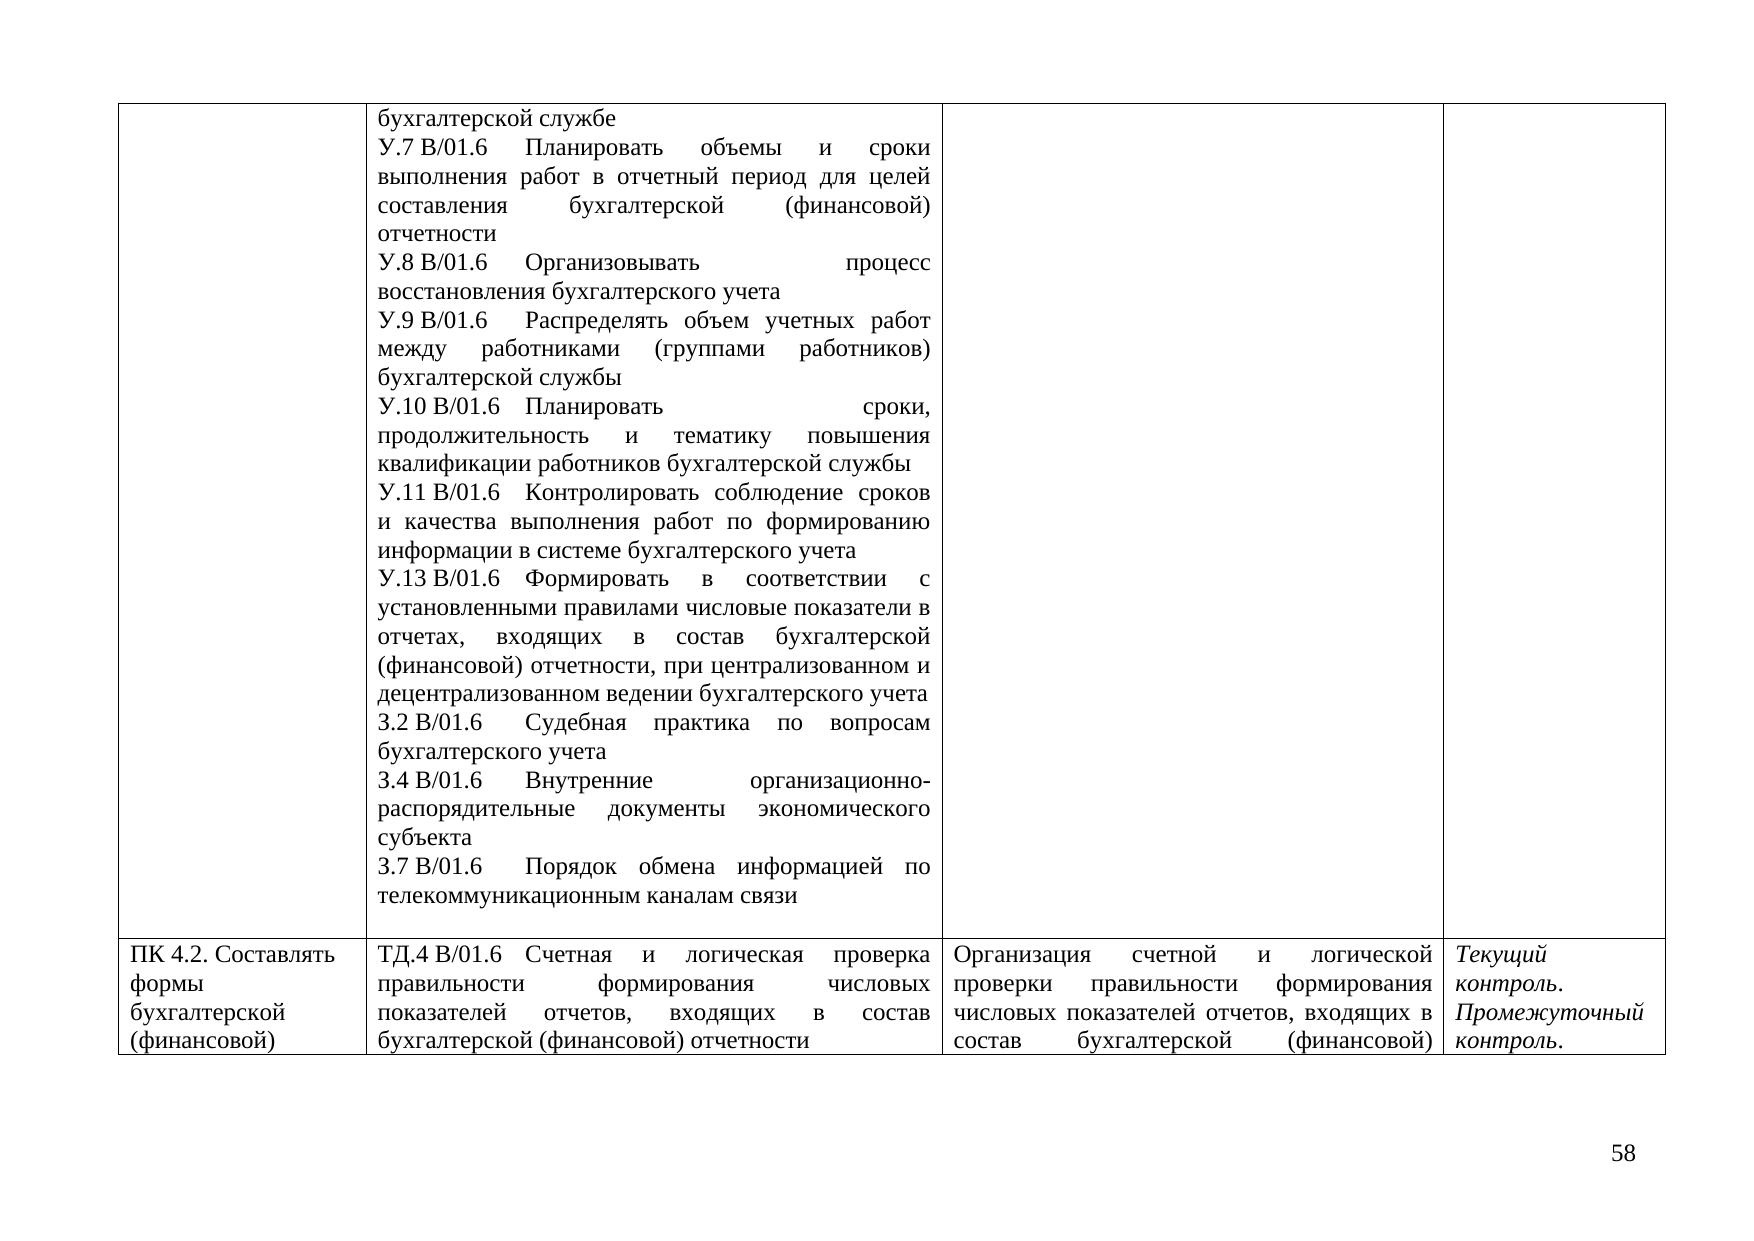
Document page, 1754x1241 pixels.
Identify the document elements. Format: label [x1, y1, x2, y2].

table_cell [943, 104, 1443, 938]
table_cell [367, 104, 942, 938]
table_cell [943, 939, 1443, 1054]
table_cell [119, 104, 366, 938]
table_cell [119, 939, 366, 1054]
table_cell [1444, 104, 1665, 938]
table_cell [367, 939, 942, 1054]
table_cell [1444, 939, 1665, 1054]
